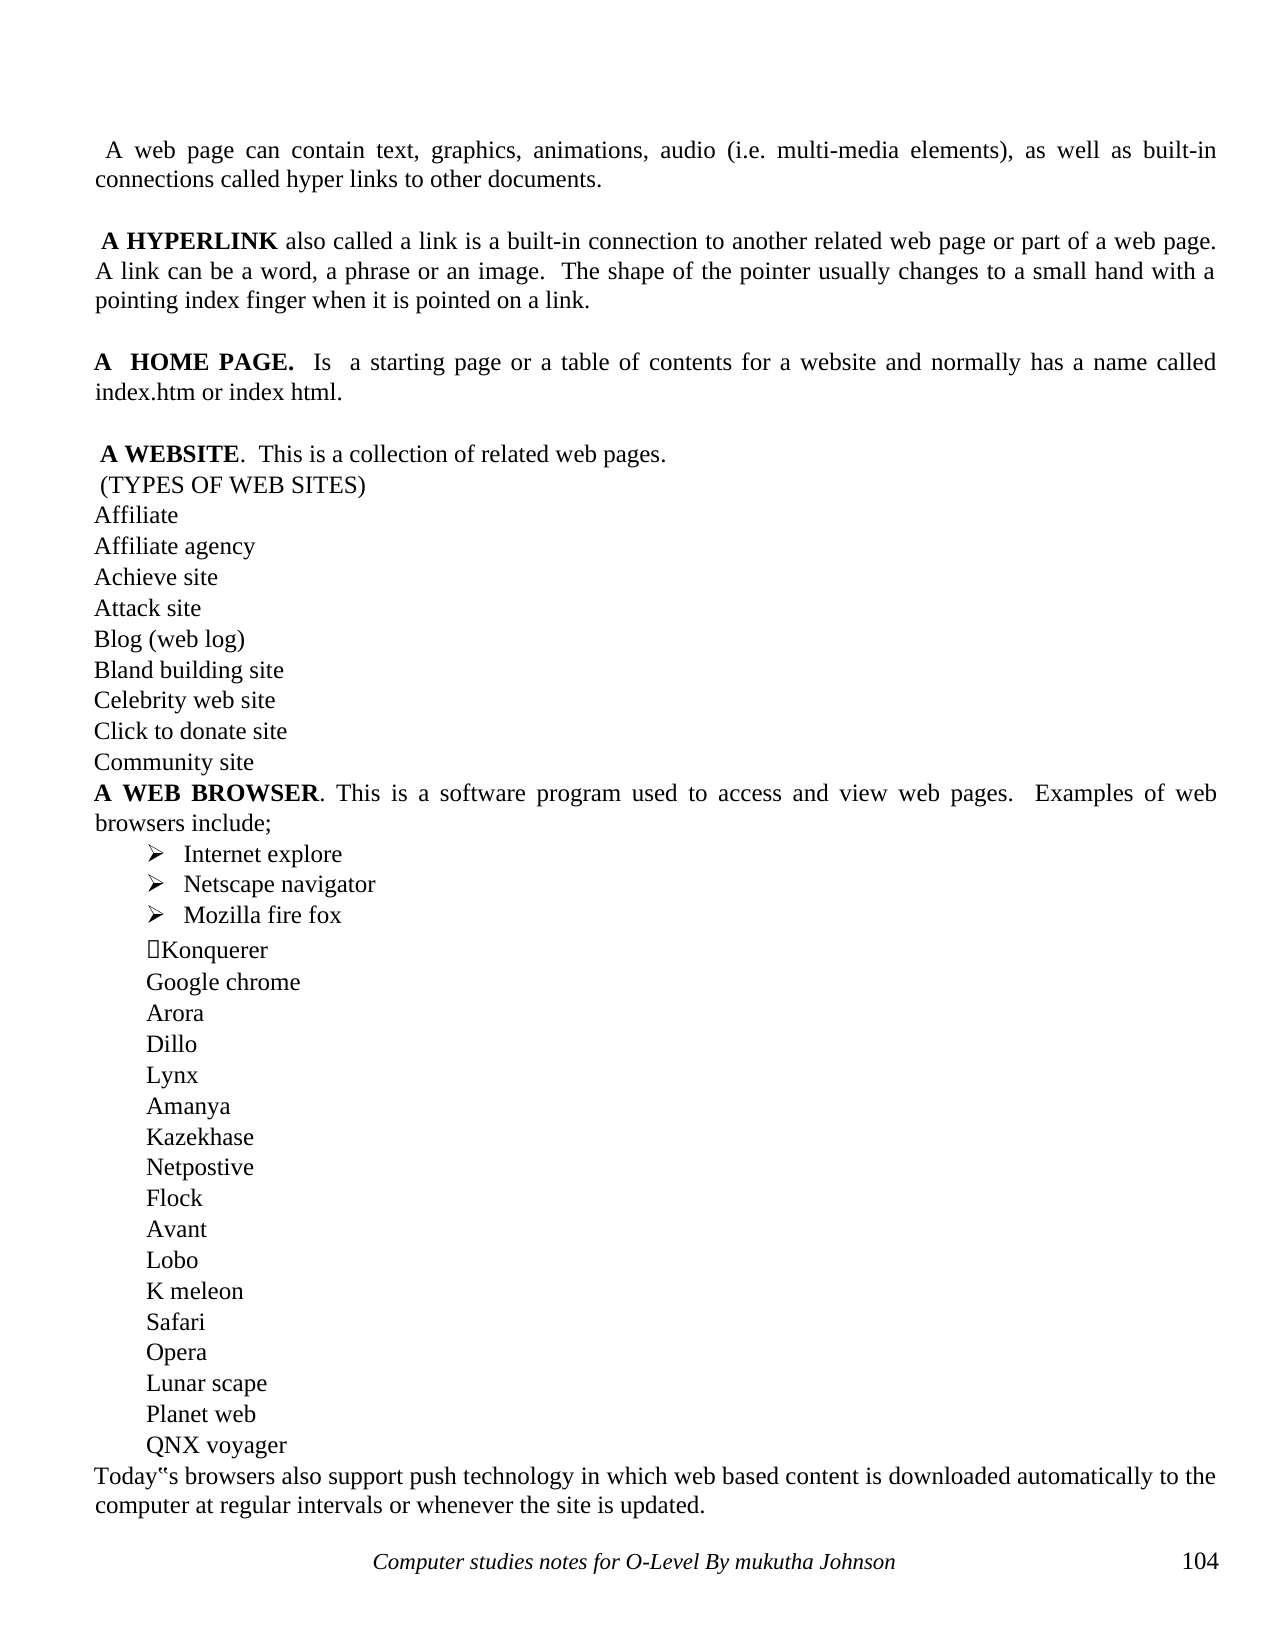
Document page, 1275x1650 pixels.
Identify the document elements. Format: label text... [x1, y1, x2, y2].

text Celebrity web site [94, 686, 1218, 714]
text Community site [94, 747, 1219, 776]
text Dillo [146, 1029, 1218, 1058]
text Today‟s browsers also support push technology in which web based content is downloaded automatically to the computer at regular intervals or whenever the site is updated. [94, 1461, 1218, 1519]
list Netscape navigator [146, 869, 1218, 898]
text Lobo [146, 1245, 1218, 1274]
text Click to donate site [94, 716, 1218, 745]
text A WEBSITE. This is a collection of related web pages. [94, 439, 1218, 468]
text Flock [146, 1183, 1218, 1212]
text Konquerer [146, 931, 1218, 965]
text QNX voyager [146, 1430, 1218, 1459]
list Internet explore [146, 839, 1218, 867]
text Netpostive [146, 1152, 1218, 1181]
text Google chrome [146, 967, 1218, 996]
text Bland building site [94, 655, 1218, 683]
text Achieve site [94, 562, 1218, 591]
text Opera [146, 1337, 1218, 1366]
text Kazekhase [146, 1122, 1218, 1150]
text A web page can contain text, graphics, animations, audio (i.e. multi-media elements), as well as built-in connections called hyper links to other documents. [94, 135, 1218, 193]
text Lynx [146, 1060, 1218, 1089]
text Affiliate [94, 501, 1218, 529]
text Arora [146, 998, 1218, 1027]
text Planet web [146, 1399, 1218, 1428]
text A HOME PAGE. Is a starting page or a table of contents for a website and normally has a name called index.htm or index html. [94, 347, 1218, 406]
text A HYPERLINK also called a link is a built-in connection to another related web page or part of a web page. A link can be a word, a phrase or an image. The shape of the pointer usually changes to a small hand with a pointing index finger when it is pointed on a link. [94, 226, 1218, 314]
text (TYPES OF WEB SITES) [94, 470, 1218, 498]
text Safari [146, 1307, 1218, 1335]
text Attack site [94, 593, 1218, 622]
text A WEB BROWSER. This is a software program used to access and view web pages. Examples of web browsers include; [94, 778, 1218, 837]
text Blog (web log) [94, 624, 1218, 653]
list Mozilla fire fox [146, 900, 1218, 929]
text Affiliate agency [94, 531, 1218, 560]
text Amanya [146, 1091, 1218, 1119]
text Avant [146, 1214, 1218, 1243]
text Lunar scape [146, 1368, 1218, 1397]
text K meleon [146, 1276, 1218, 1304]
